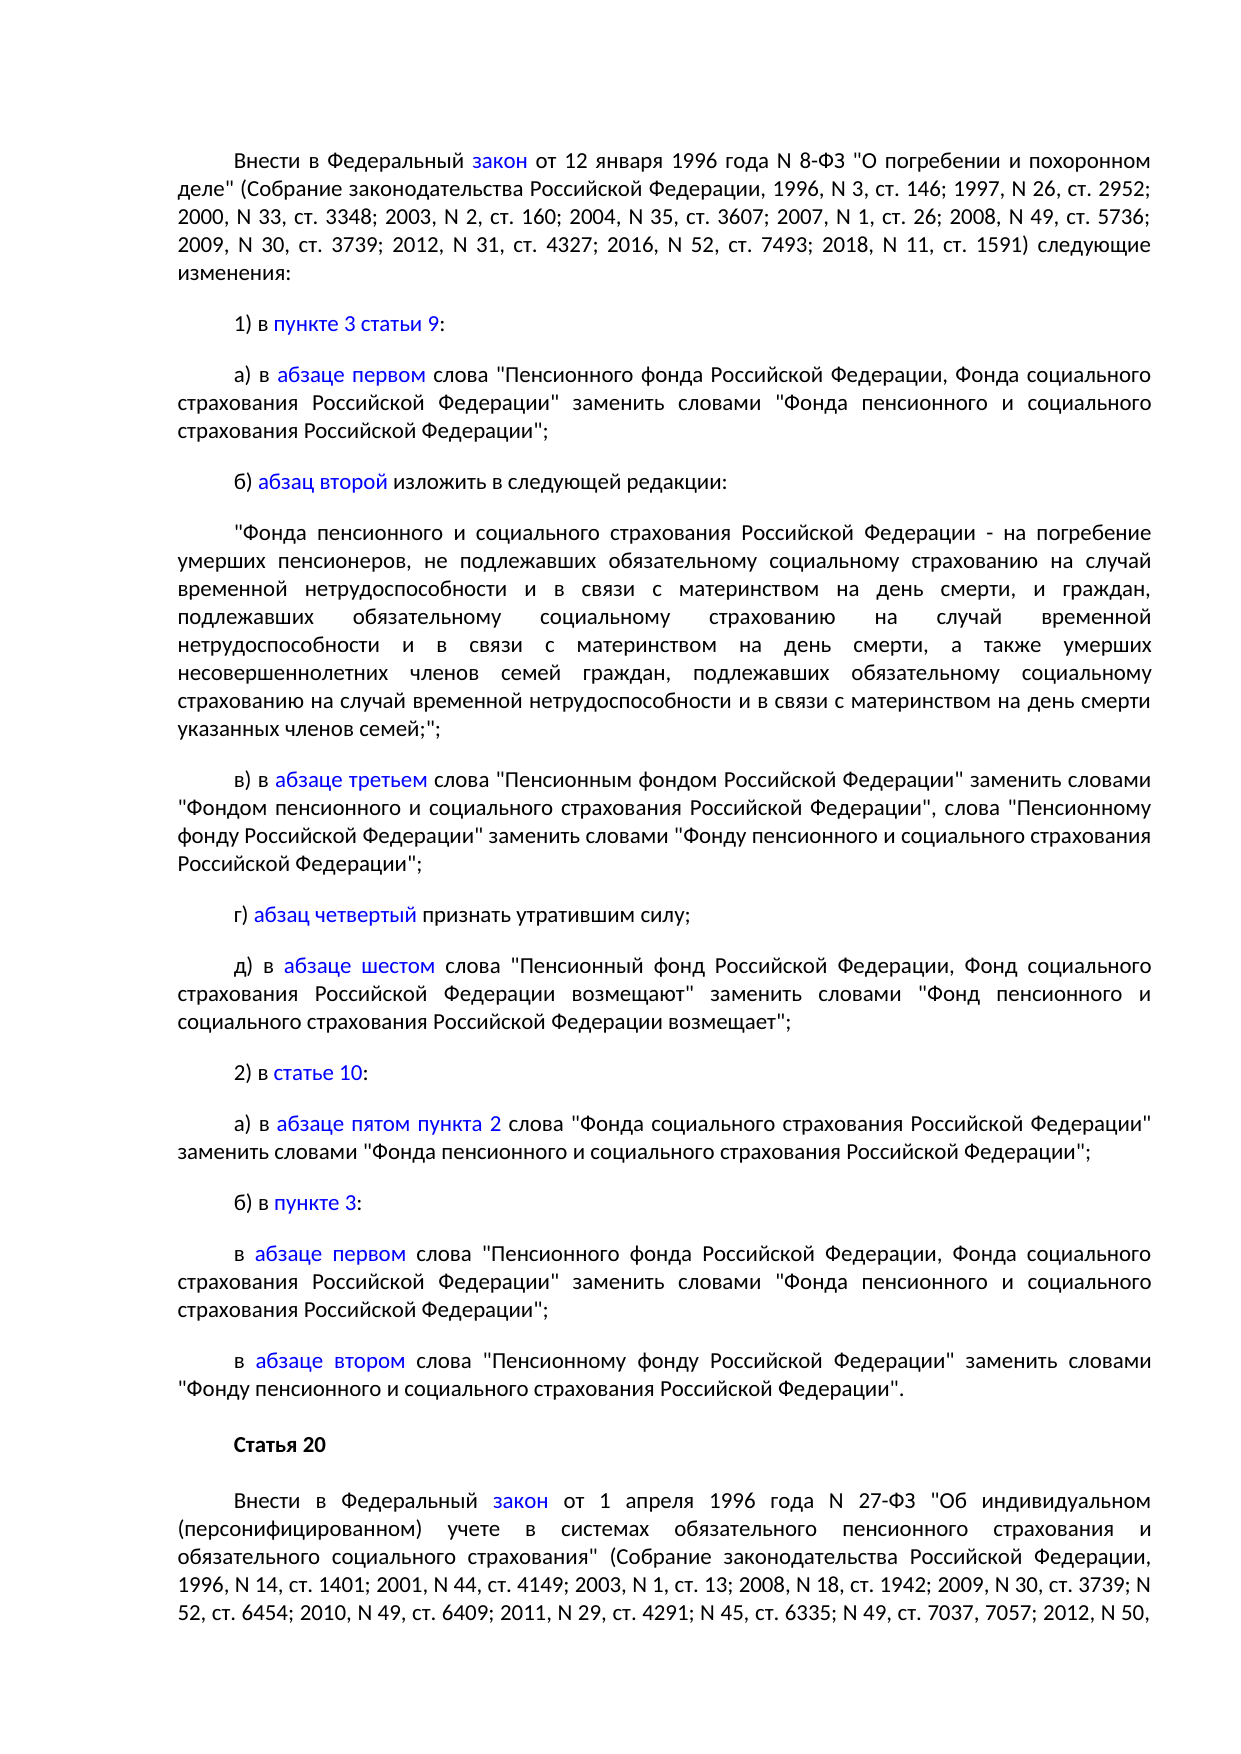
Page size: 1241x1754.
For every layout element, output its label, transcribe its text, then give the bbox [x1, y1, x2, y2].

text в абзаце втором слова "Пенсионному фонду Российской Федерации" заменить словами "Фонду пенсионного и социального страхования Российской Федерации". [177, 1346, 1152, 1402]
text б) в пункте 3: [177, 1188, 1152, 1216]
text д) в абзаце шестом слова "Пенсионный фонд Российской Федерации, Фонд социального страхования Российской Федерации возмещают" заменить словами "Фонд пенсионного и социального страхования Российской Федерации возмещает"; [177, 951, 1152, 1035]
text в абзаце первом слова "Пенсионного фонда Российской Федерации, Фонда социального страхования Российской Федерации" заменить словами "Фонда пенсионного и социального страхования Российской Федерации"; [177, 1239, 1152, 1323]
text в) в абзаце третьем слова "Пенсионным фондом Российской Федерации" заменить словами "Фондом пенсионного и социального страхования Российской Федерации", слова "Пенсионному фонду Российской Федерации" заменить словами "Фонду пенсионного и социального страхования Российской Федерации"; [177, 765, 1152, 877]
text б) абзац второй изложить в следующей редакции: [177, 467, 1152, 495]
text Внести в Федеральный закон от 12 января 1996 года N 8-ФЗ "О погребении и похоронном деле" (Собрание законодательства Российской Федерации, 1996, N 3, ст. 146; 1997, N 26, ст. 2952; 2000, N 33, ст. 3348; 2003, N 2, ст. 160; 2004, N 35, ст. 3607; 2007, N 1, ст. 26; 2008, N 49, ст. 5736; 2009, N 30, ст. 3739; 2012, N 31, ст. 4327; 2016, N 52, ст. 7493; 2018, N 11, ст. 1591) следующие изменения: [177, 146, 1152, 286]
text 2) в статье 10: [177, 1058, 1152, 1086]
text 1) в пункте 3 статьи 9: [177, 309, 1152, 337]
text а) в абзаце первом слова "Пенсионного фонда Российской Федерации, Фонда социального страхования Российской Федерации" заменить словами "Фонда пенсионного и социального страхования Российской Федерации"; [177, 360, 1152, 444]
text г) абзац четвертый признать утратившим силу; [177, 900, 1152, 928]
text а) в абзаце пятом пункта 2 слова "Фонда социального страхования Российской Федерации" заменить словами "Фонда пенсионного и социального страхования Российской Федерации"; [177, 1109, 1152, 1165]
text "Фонда пенсионного и социального страхования Российской Федерации - на погребение умерших пенсионеров, не подлежавших обязательному социальному страхованию на случай временной нетрудоспособности и в связи с материнством на день смерти, и граждан, подлежавших обязательному социальному страхованию на случай временной нетрудоспособности и в связи с материнством на день смерти, а также умерших несовершеннолетних членов семей граждан, подлежавших обязательному социальному страхованию на случай временной нетрудоспособности и в связи с материнством на день смерти указанных членов семей;"; [177, 518, 1152, 742]
title Статья 20 [177, 1430, 1152, 1458]
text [177, 1486, 1152, 1626]
